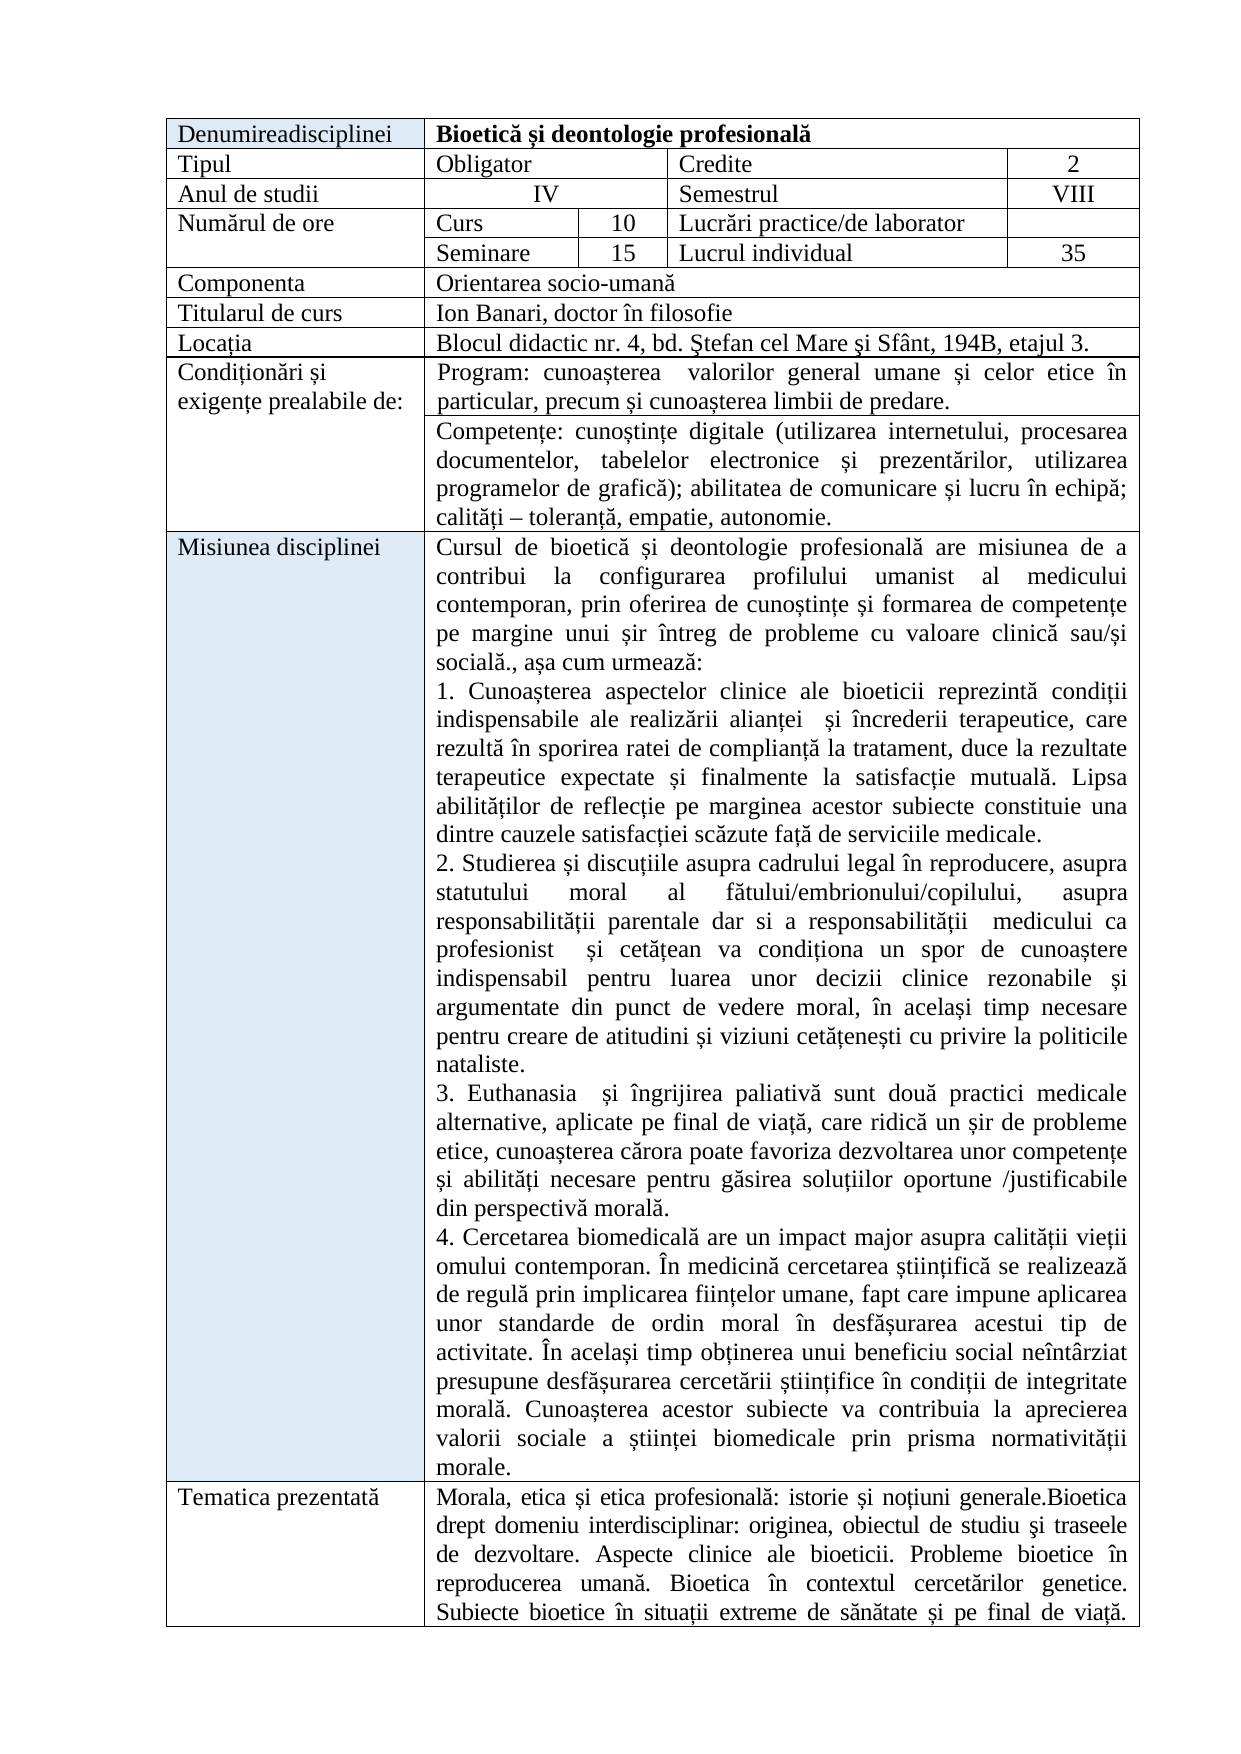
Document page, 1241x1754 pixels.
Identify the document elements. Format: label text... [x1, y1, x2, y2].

table_cell Credite [668, 149, 1007, 178]
table_cell 35 [1008, 238, 1139, 267]
table_cell Curs [425, 209, 578, 237]
table_cell Cursul de bioetică și deontologie profesională are misiunea de a contribui la configurarea profilului umanist al medicului contemporan, prin oferirea de cunoștințe și formarea de competențe pe margine unui șir întreg de probleme cu valoare clinică sau/și socială., așa cum urmează: 1. Cunoașterea aspectelor clinice ale bioeticii reprezintă condiții indispensabile ale realizării alianței și încrederii terapeutice, care rezultă în sporirea ratei de complianță la tratament, duce la rezultate terapeutice expectate și finalmente la satisfacție mutuală. Lipsa abilităților de reflecție pe marginea acestor subiecte constituie una dintre cauzele satisfacției scăzute față de serviciile medicale. 2. Studierea și discuțiile asupra cadrului legal în reproducere, asupra statutului moral al fătului/embrionului/copilului, asupra responsabilității parentale dar si a responsabilității medicului ca profesionist și cetățean va condiționa un spor de cunoaștere indispensabil pentru luarea unor decizii clinice rezonabile și argumentate din punct de vedere moral, în același timp necesare pentru creare de atitudini și viziuni cetățenești cu privire la politicile nataliste. 3. Euthanasia și îngrijirea paliativă sunt două practici medicale alternative, aplicate pe final de viață, care ridică un șir de probleme etice, cunoașterea cărora poate favoriza dezvoltarea unor competențe și abilități necesare pentru găsirea soluțiilor oportune /justificabile din perspectivă morală. 4. Cercetarea biomedicală are un impact major asupra calității vieții omului contemporan. În medicină cercetarea științifică se realizează de regulă prin implicarea ființelor umane, fapt care impune aplicarea unor standarde de ordin moral în desfășurarea acestui tip de activitate. În același timp obținerea unui beneficiu social neîntârziat presupune desfășurarea cercetării științifice în condiții de integritate morală. Cunoașterea acestor subiecte va contribuia la aprecierea valorii sociale a științei biomedicale prin prisma normativității morale. [425, 532, 1139, 1481]
table_cell Componenta [167, 268, 424, 297]
table_cell 10 [579, 209, 667, 237]
table_cell Orientarea socio-umană [425, 268, 1139, 297]
table_cell Titularul de curs [167, 298, 424, 327]
table_cell 15 [579, 238, 667, 267]
table_cell Anul de studii [167, 179, 424, 207]
table_cell Seminare [425, 238, 578, 267]
table_cell Misiunea disciplinei [167, 532, 424, 1481]
table_cell Semestrul [668, 179, 1007, 207]
table_cell Ion Banari, doctor în filosofie [425, 298, 1139, 327]
table_cell 2 [1008, 149, 1139, 178]
table_cell Program: cunoașterea valorilor general umane și celor etice în particular, precum și cunoașterea limbii de predare. [425, 358, 1139, 415]
table_cell Competențe: cunoștințe digitale (utilizarea internetului, procesarea documentelor, tabelelor electronice și prezentărilor, utilizarea programelor de grafică); abilitatea de comunicare și lucru în echipă; calități – toleranță, empatie, autonomie. [425, 416, 1139, 531]
table_cell IV [425, 179, 667, 207]
table_cell Lucrul individual [668, 238, 1007, 267]
table_cell Locația [167, 328, 424, 356]
table_cell Lucrări practice/de laborator [668, 209, 1007, 237]
table_cell Condiționări și exigențe prealabile de: [167, 358, 424, 531]
table_cell Tipul [167, 149, 424, 178]
table_cell VIII [1008, 179, 1139, 207]
table_cell Obligator [425, 149, 667, 178]
table_header Denumireadisciplinei [167, 119, 424, 148]
table_cell [1008, 209, 1139, 237]
table_cell Blocul didactic nr. 4, bd. Ştefan cel Mare şi Sfânt, 194B, etajul 3. [425, 328, 1139, 356]
table_cell Numărul de ore [167, 209, 424, 267]
table_cell Tematica prezentată [167, 1482, 424, 1626]
table_header Bioetică și deontologie profesională [425, 119, 1139, 148]
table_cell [425, 1482, 1139, 1626]
